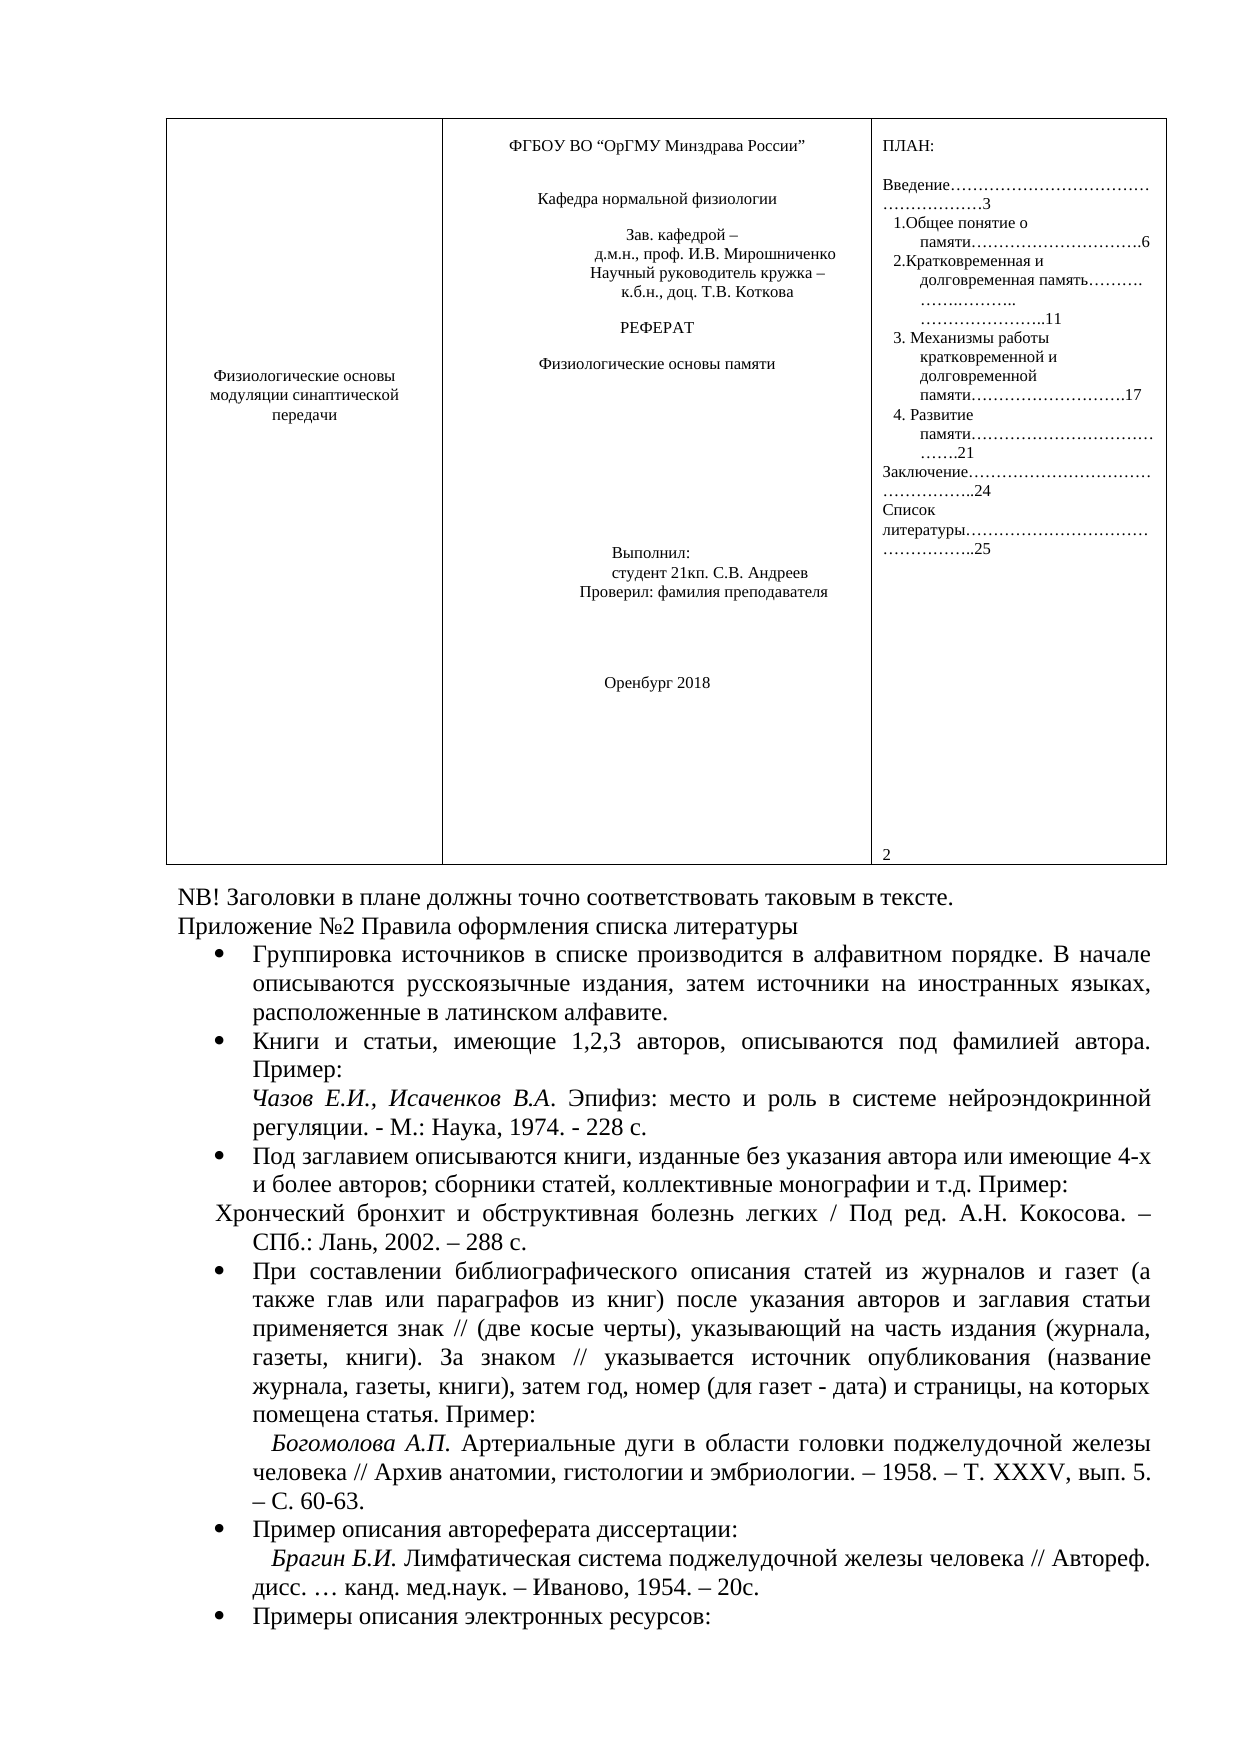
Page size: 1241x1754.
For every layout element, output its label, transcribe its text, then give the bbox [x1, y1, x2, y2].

list Пример описания автореферата диссертации: [215, 1514, 1152, 1543]
text Брагин Б.И. Лимфатическая система поджелудочной железы человека // Автореф. дисс. … канд. мед.наук. – Иваново, 1954. – 20с. [252, 1543, 1152, 1601]
list Группировка источников в списке производится в алфавитном порядке. В начале описываются русскоязычные издания, затем источники на иностранных языках, расположенные в латинском алфавите. [215, 939, 1152, 1026]
list Под заглавием описываются книги, изданные без указания автора или имеющие 4-х и более авторов; сборники статей, коллективные монографии и т.д. Пример: [215, 1141, 1152, 1198]
list Книги и статьи, имеющие 1,2,3 авторов, описываются под фамилией автора. Пример: [215, 1026, 1152, 1083]
list При составлении библиографического описания статей из журналов и газет (а также глав или параграфов из книг) после указания авторов и заглавия статьи применяется знак // (две косые черты), указывающий на часть издания (журнала, газеты, книги). За знаком // указывается источник опубликования (название журнала, газеты, книги), затем год, номер (для газет - дата) и страницы, на которых помещена статья. Пример: [215, 1256, 1152, 1428]
text Хронческий бронхит и обструктивная болезнь легких / Под ред. А.Н. Кокосова. – СПб.: Лань, 2002. – 288 с. [215, 1198, 1152, 1256]
table_header ПЛАН: Введение………………………………………………3 1.Общее понятие о памяти………………………….6 2.Кратковременная и долговременная память……….…….………..…………………..11 3. Механизмы работы кратковременной и долговременной памяти……………………….17 4. Развитие памяти………………………………….21 Заключение…………………………………………..24 Список литературы…………………………………………..25 2 [872, 119, 1166, 864]
text Приложение №2 Правила оформления списка литературы [177, 911, 1152, 939]
table_header ФГБОУ ВО “ОрГМУ Минздрава России” Кафедра нормальной физиологии Зав. кафедрой – д.м.н., проф. И.В. Мирошниченко Научный руководитель кружка – к.б.н., доц. Т.В. Коткова РЕФЕРАТ Физиологические основы памяти Выполнил: студент 21кп. С.В. Андреев Проверил: фамилия преподавателя Оренбург 2018 [443, 119, 871, 864]
table_header Физиологические основы модуляции синаптической передачи [167, 119, 442, 864]
text Богомолова А.П. Артериальные дуги в области головки поджелудочной железы человека // Архив анатомии, гистологии и эмбриологии. – 1958. – Т. XXXV, вып. 5. – С. 60-63. [252, 1428, 1152, 1514]
text Чазов Е.И., Исаченков В.А. Эпифиз: место и роль в системе нейроэндокринной регуляции. - М.: Наука, 1974. - 228 с. [215, 1083, 1152, 1141]
list Примеры описания электронных ресурсов: [215, 1601, 1152, 1629]
text NB! Заголовки в плане должны точно соответствовать таковым в тексте. [177, 882, 1152, 911]
